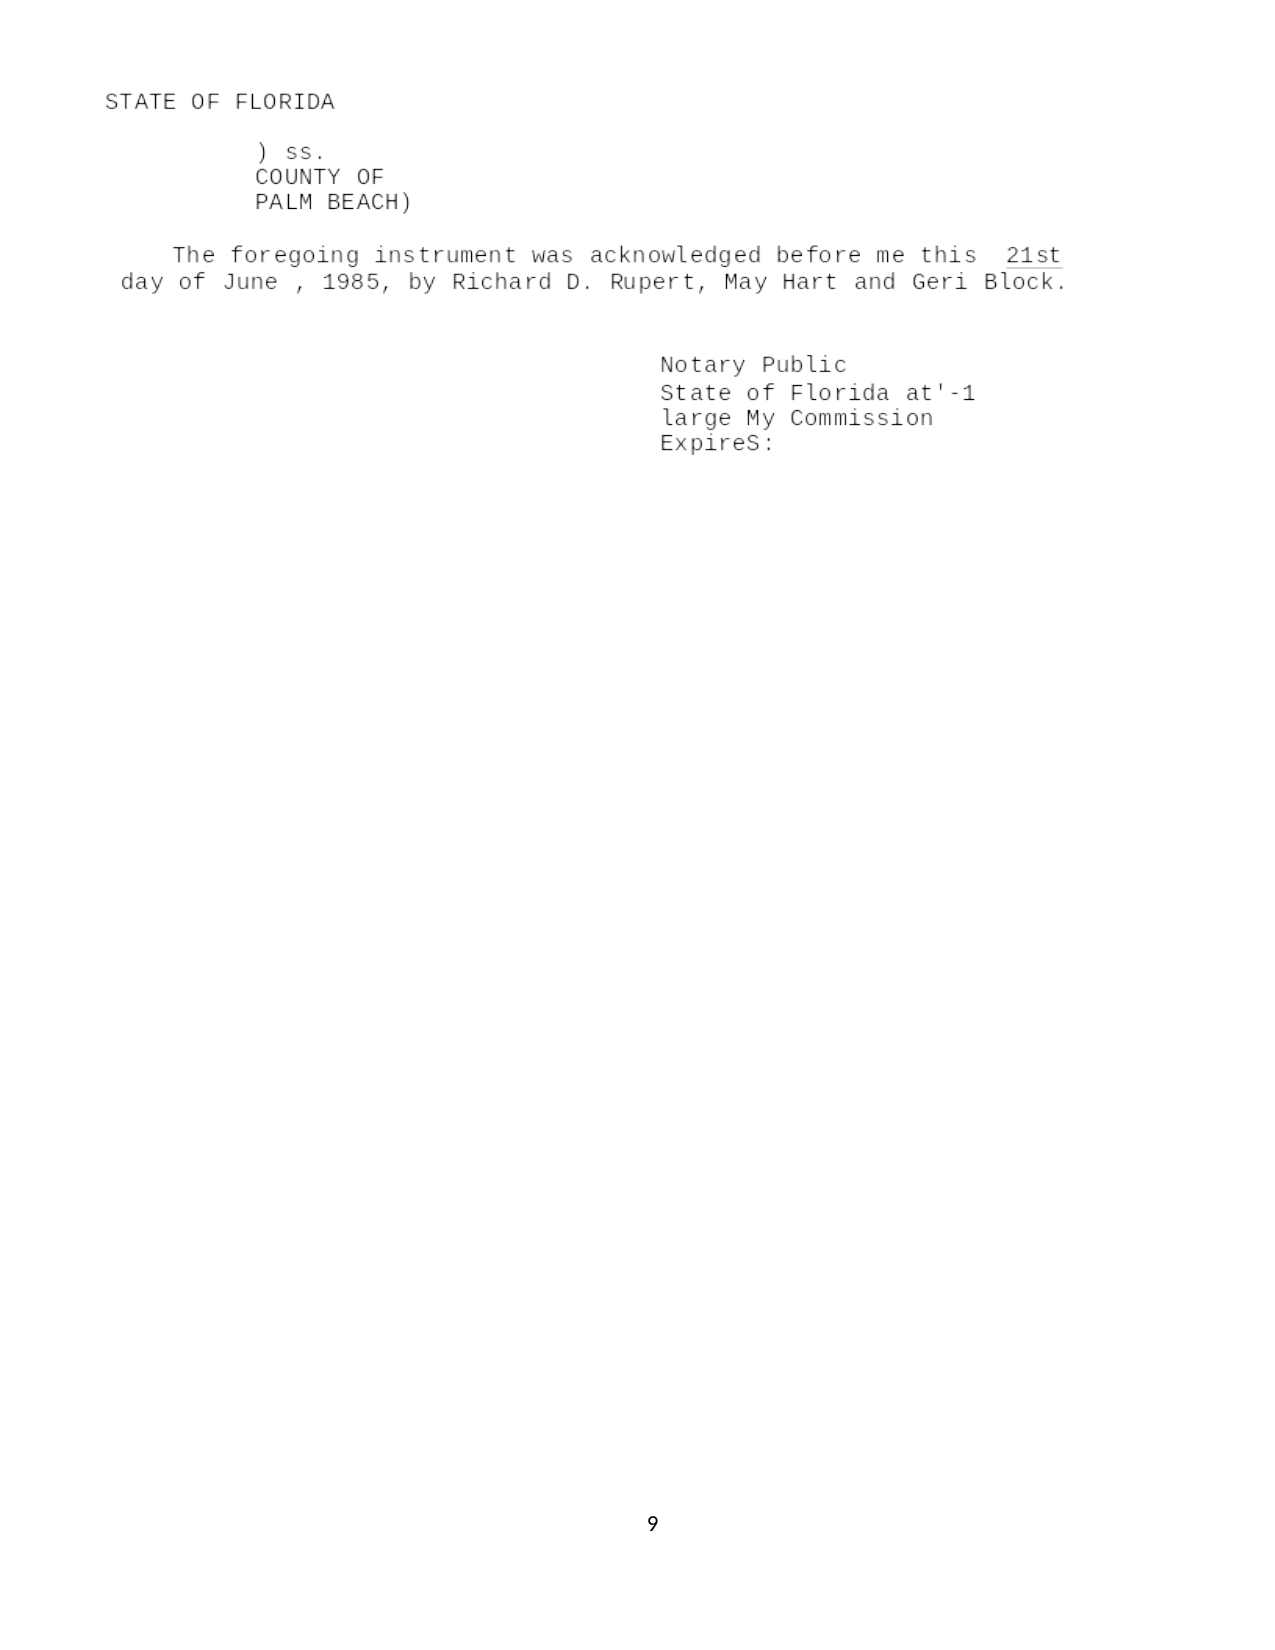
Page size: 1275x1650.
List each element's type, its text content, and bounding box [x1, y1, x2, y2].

text 9 [105, 1509, 1200, 1537]
